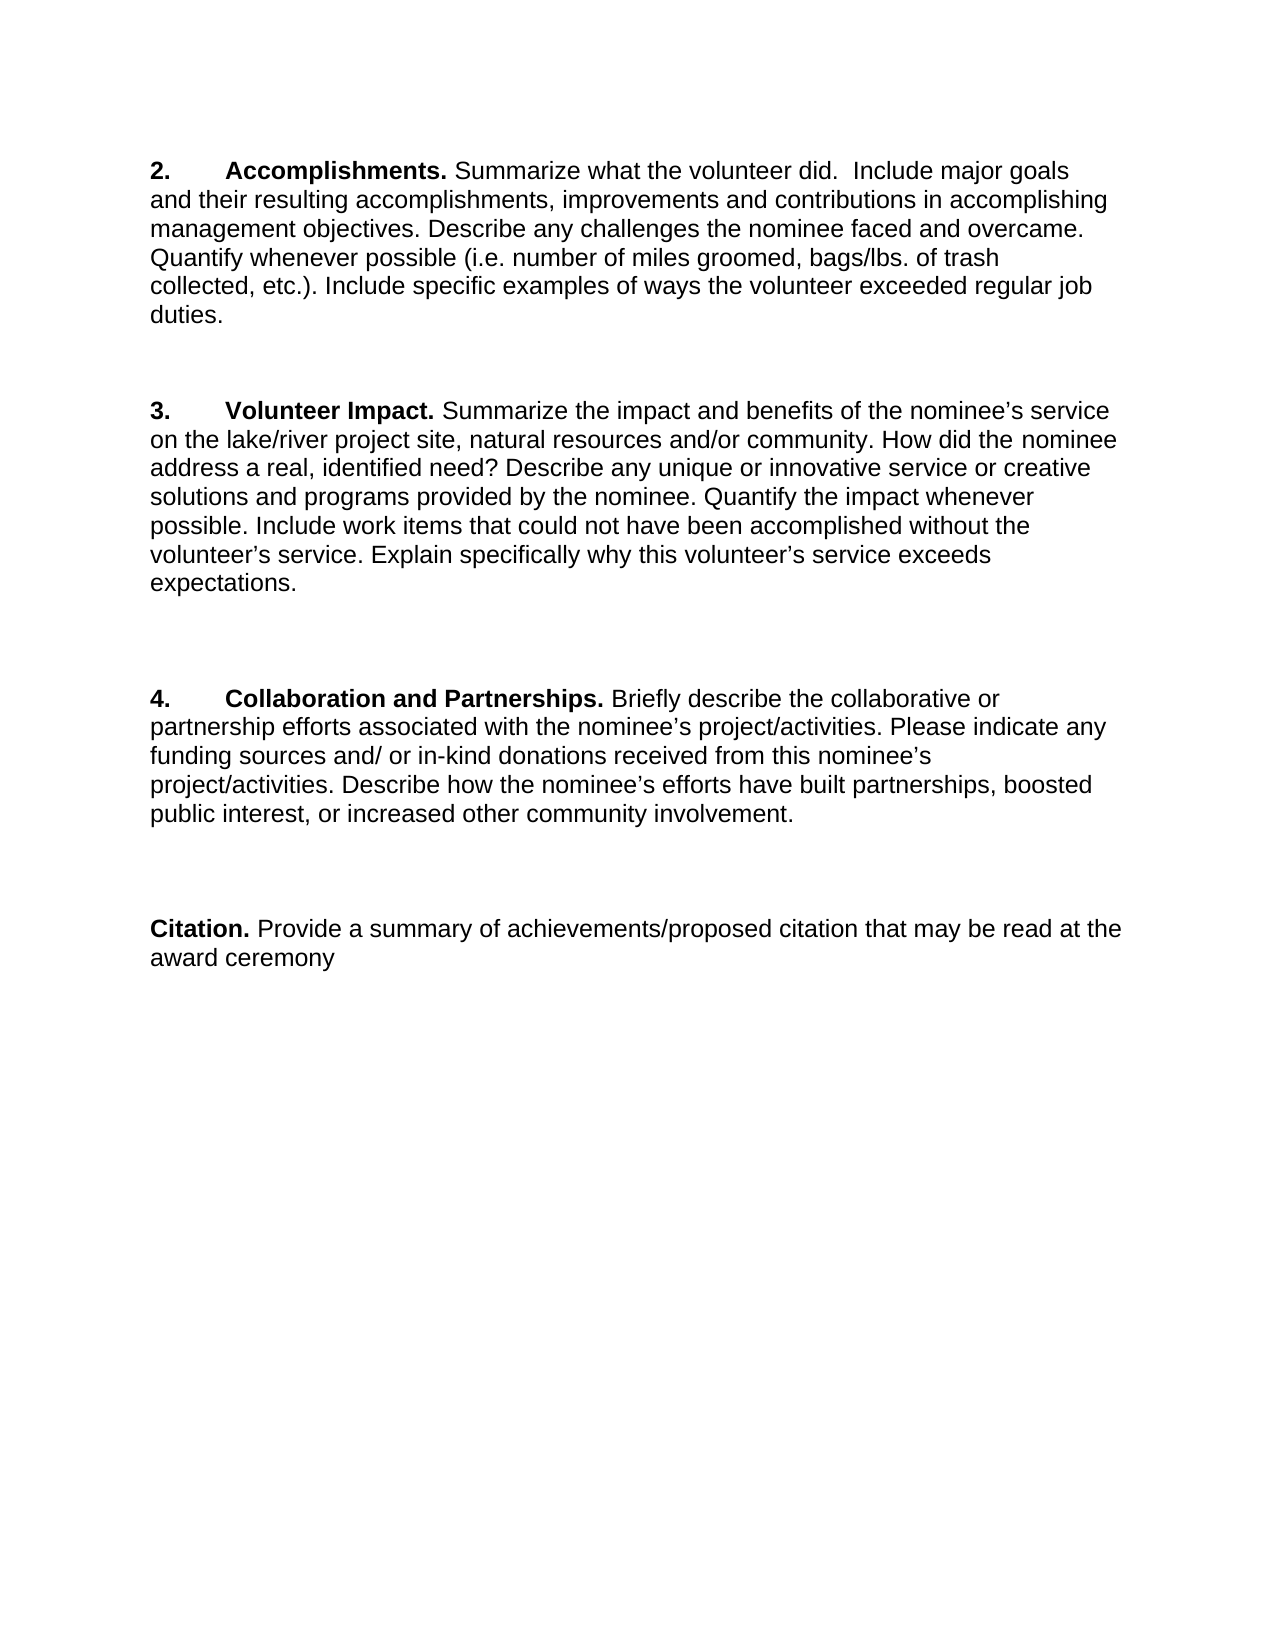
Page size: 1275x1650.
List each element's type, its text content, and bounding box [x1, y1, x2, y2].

list Accomplishments. Summarize what the volunteer did. Include major goals and their resulting accomplishments, improvements and contributions in accomplishing management objectives. Describe any challenges the nominee faced and overcame. Quantify whenever possible (i.e. number of miles groomed, bags/lbs. of trash collected, etc.). Include specific examples of ways the volunteer exceeded regular job duties. [150, 156, 1113, 329]
text Citation. Provide a summary of achievements/proposed citation that may be read at the award ceremony [150, 914, 1125, 971]
list Collaboration and Partnerships. Briefly describe the collaborative or partnership efforts associated with the nominee’s project/activities. Please indicate any funding sources and/ or in-kind donations received from this nominee’s project/activities. Describe how the nominee’s efforts have built partnerships, boosted public interest, or increased other community involvement. [150, 684, 1124, 827]
list Volunteer Impact. Summarize the impact and benefits of the nominee’s service on the lake/river project site, natural resources and/or community. How did the nominee address a real, identified need? Describe any unique or innovative service or creative solutions and programs provided by the nominee. Quantify the impact whenever possible. Include work items that could not have been accomplished without the volunteer’s service. Explain specifically why this volunteer’s service exceeds expectations. [150, 396, 1124, 597]
